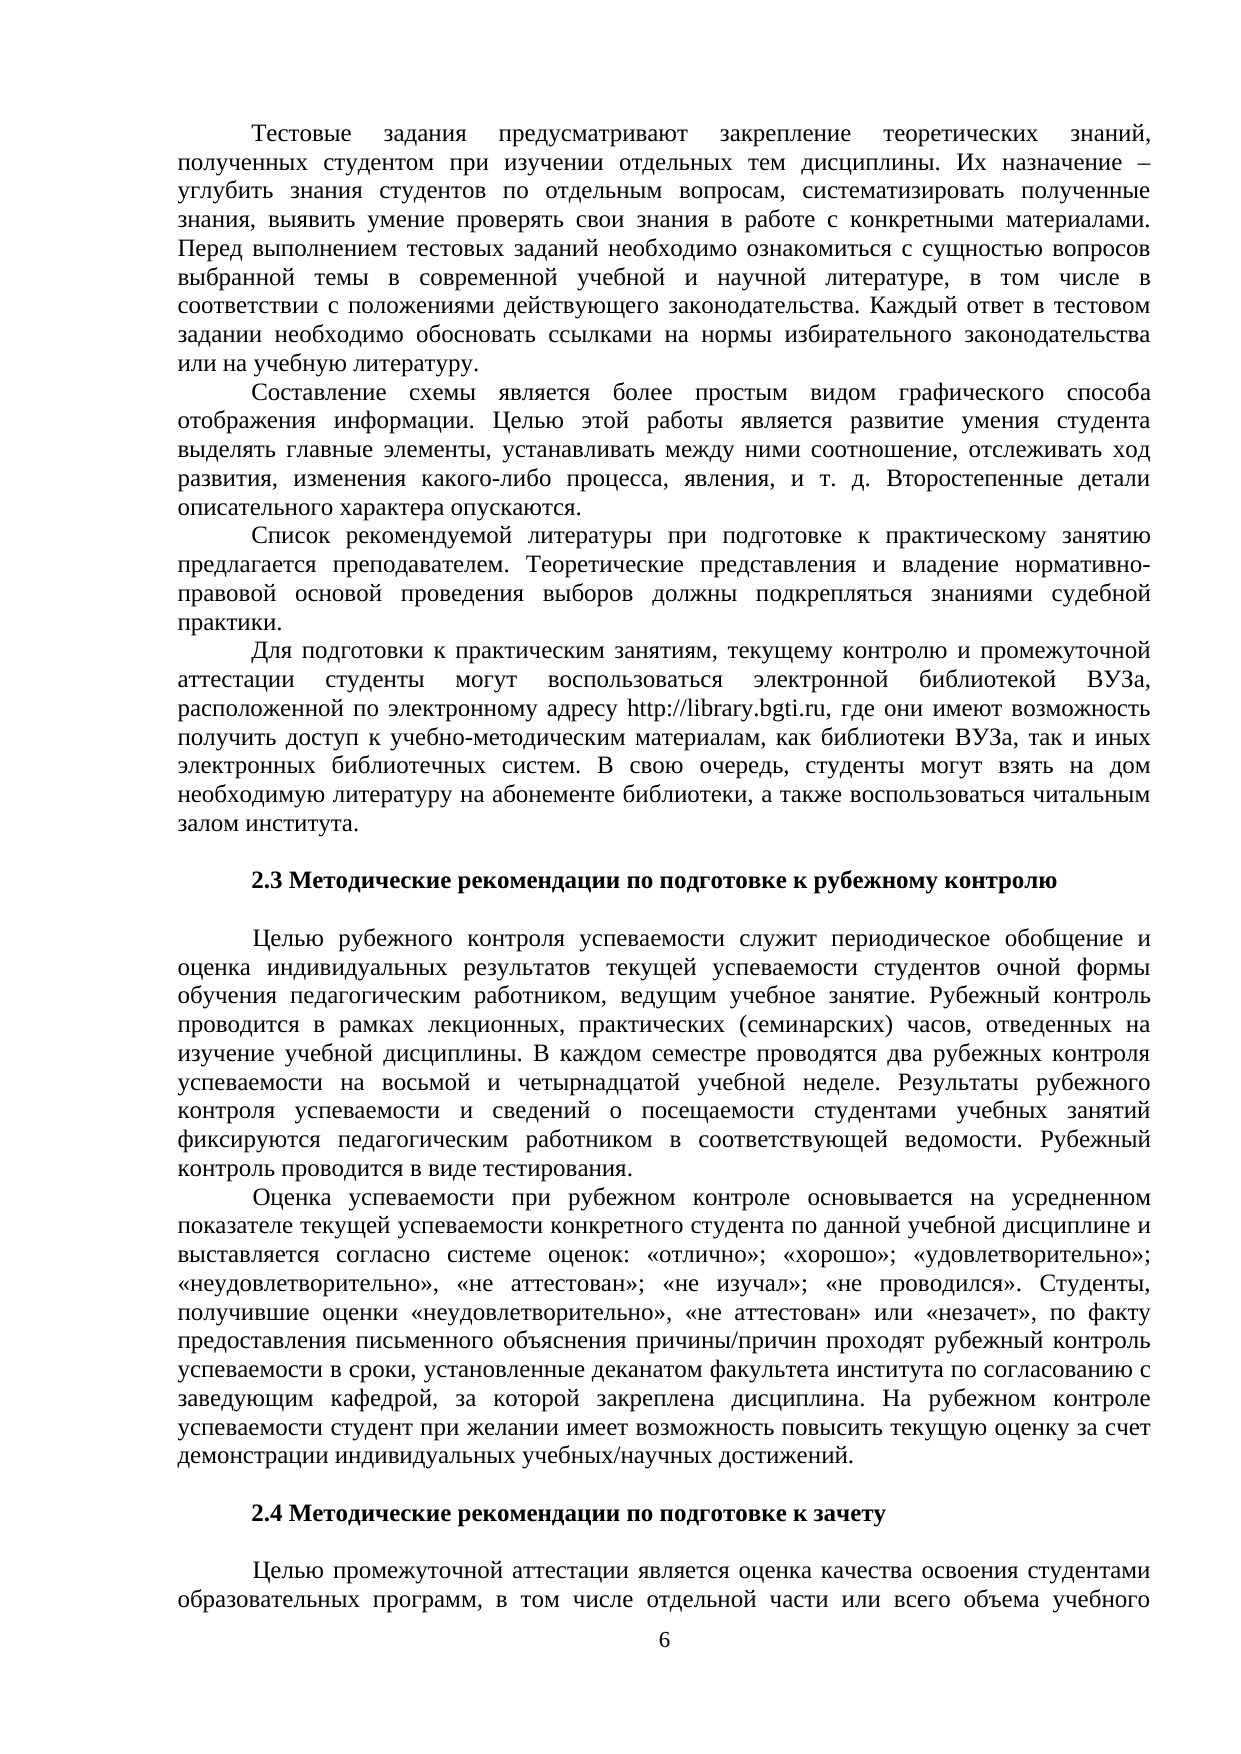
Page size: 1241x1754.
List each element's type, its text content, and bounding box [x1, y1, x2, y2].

text Целью рубежного контроля успеваемости служит периодическое обобщение и оценка индивидуальных результатов текущей успеваемости студентов очной формы обучения педагогическим работником, ведущим учебное занятие. Рубежный контроль проводится в рамках лекционных, практических (семинарских) часов, отведенных на изучение учебной дисциплины. В каждом семестре проводятся два рубежных контроля успеваемости на восьмой и четырнадцатой учебной неделе. Результаты рубежного контроля успеваемости и сведений о посещаемости студентами учебных занятий фиксируются педагогическим работником в соответствующей ведомости. Рубежный контроль проводится в виде тестирования. [177, 923, 1152, 1182]
text Для подготовки к практическим занятиям, текущему контролю и промежуточной аттестации студенты могут воспользоваться электронной библиотекой ВУЗа, расположенной по электронному адресу http://library.bgti.ru, где они имеют возможность получить доступ к учебно-методическим материалам, как библиотеки ВУЗа, так и иных электронных библиотечных систем. В свою очередь, студенты могут взять на дом необходимую литературу на абонементе библиотеки, а также воспользоваться читальным залом института. [177, 636, 1152, 837]
text Оценка успеваемости при рубежном контроле основывается на усредненном показателе текущей успеваемости конкретного студента по данной учебной дисциплине и выставляется согласно системе оценок: «отлично»; «хорошо»; «удовлетворительно»; «неудовлетворительно», «не аттестован»; «не изучал»; «не проводился». Студенты, получившие оценки «неудовлетворительно», «не аттестован» или «незачет», по факту предоставления письменного объяснения причины/причин проходят рубежный контроль успеваемости в сроки, установленные деканатом факультета института по согласованию с заведующим кафедрой, за которой закреплена дисциплина. На рубежном контроле успеваемости студент при желании имеет возможность повысить текущую оценку за счет демонстрации индивидуальных учебных/научных достижений. [177, 1182, 1152, 1469]
text Тестовые задания предусматривают закрепление теоретических знаний, полученных студентом при изучении отдельных тем дисциплины. Их назначение – углубить знания студентов по отдельным вопросам, систематизировать полученные знания, выявить умение проверять свои знания в работе с конкретными материалами. Перед выполнением тестовых заданий необходимо ознакомиться с сущностью вопросов выбранной темы в современной учебной и научной литературе, в том числе в соответствии с положениями действующего законодательства. Каждый ответ в тестовом задании необходимо обосновать ссылками на нормы избирательного законодательства или на учебную литературу. [177, 118, 1152, 377]
text 2.4 Методические рекомендации по подготовке к зачету [177, 1498, 1152, 1527]
text Составление схемы является более простым видом графического способа отображения информации. Целью этой работы является развитие умения студента выделять главные элементы, устанавливать между ними соотношение, отслеживать ход развития, изменения какого-либо процесса, явления, и т. д. Второстепенные детали описательного характера опускаются. [177, 377, 1152, 521]
text Список рекомендуемой литературы при подготовке к практическому занятию предлагается преподавателем. Теоретические представления и владение нормативно-правовой основой проведения выборов должны подкрепляться знаниями судебной практики. [177, 521, 1152, 636]
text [177, 1556, 1152, 1613]
text 2.3 Методические рекомендации по подготовке к рубежному контролю [177, 866, 1152, 894]
